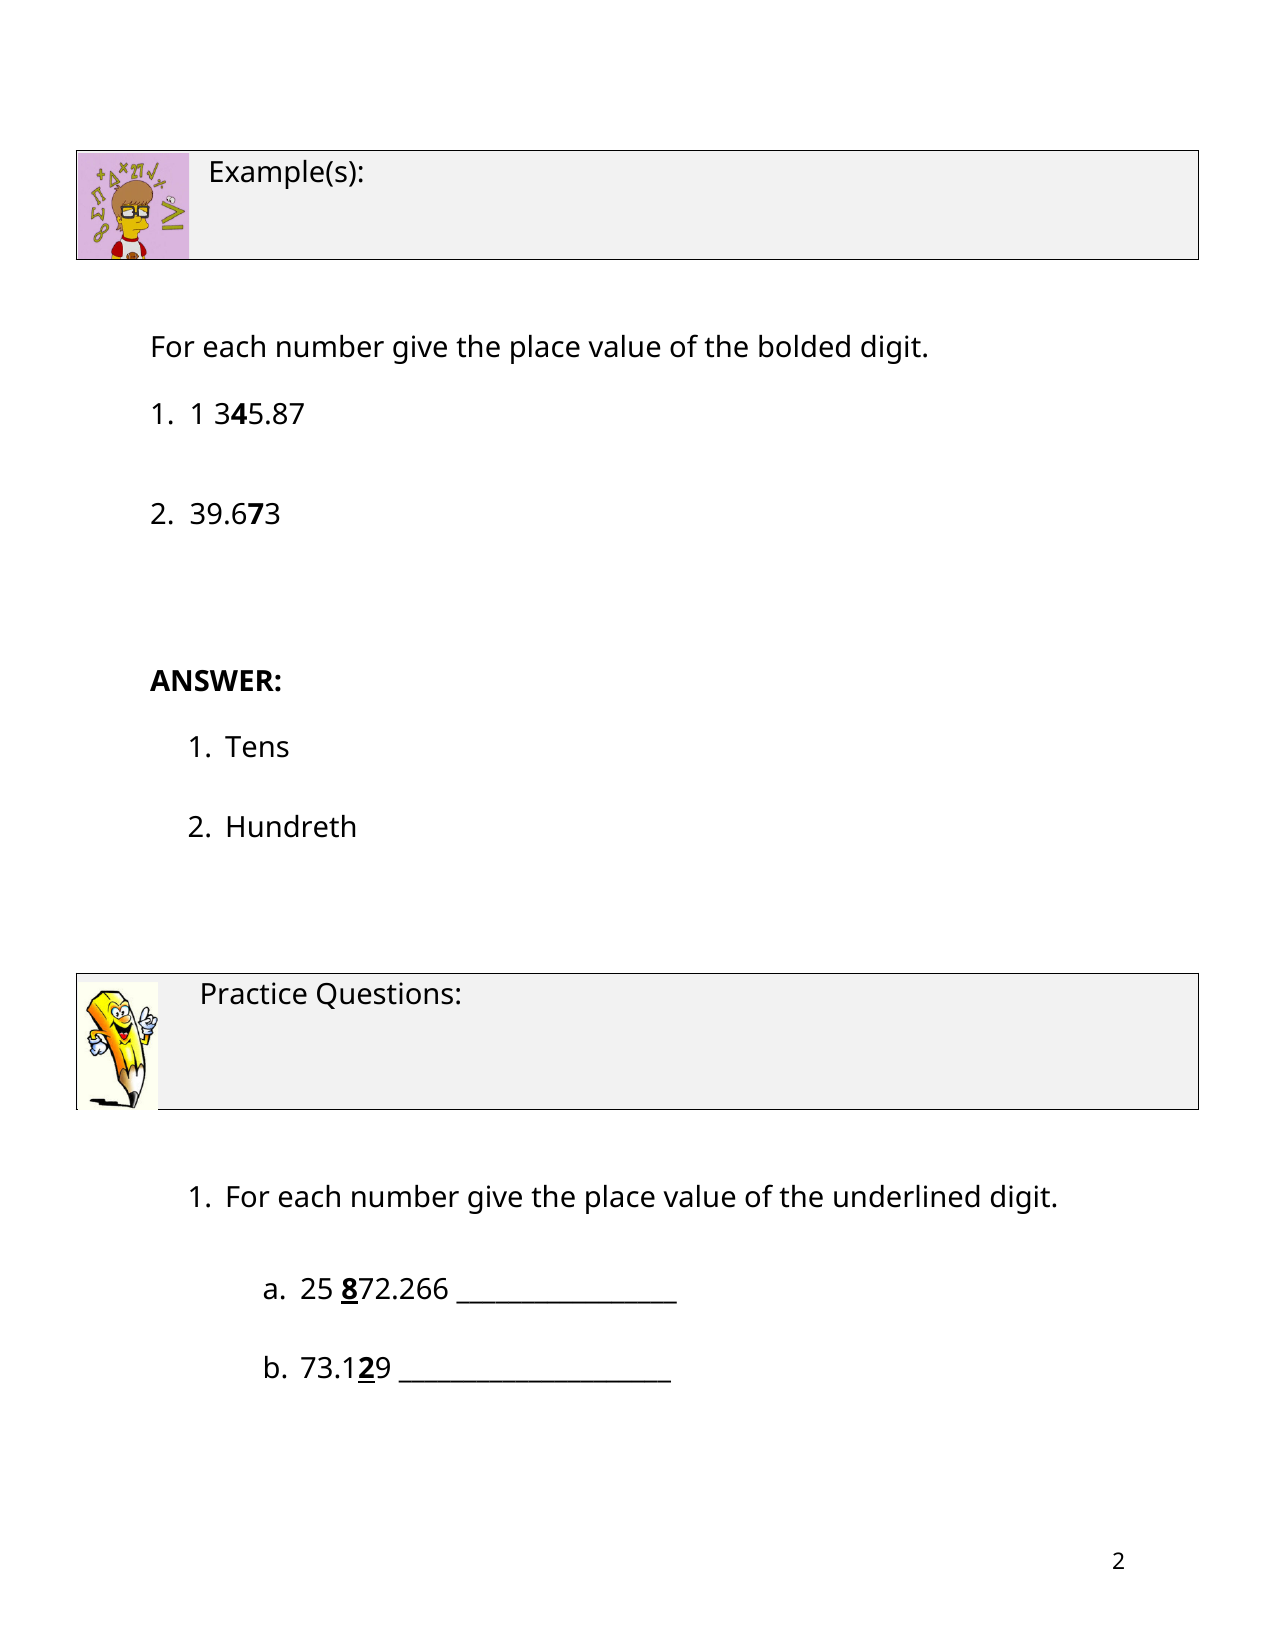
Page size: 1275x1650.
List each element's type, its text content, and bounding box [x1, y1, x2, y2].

list Hundreth [187, 806, 1125, 846]
text For each number give the place value of the bolded digit. [150, 327, 1125, 366]
table_header Example(s): [77, 151, 1198, 259]
picture [76, 153, 189, 257]
list For each number give the place value of the underlined digit. [187, 1177, 1125, 1216]
text 2. 39.673 [150, 493, 1125, 533]
text ANSWER: [150, 660, 1125, 700]
text 1. 1 345.87 [150, 393, 1125, 433]
list 73.129 _____________________ [262, 1347, 1125, 1387]
picture [76, 982, 158, 1108]
table_header Practice Questions: [77, 974, 1198, 1109]
list 25 872.266 _________________ [262, 1268, 1125, 1308]
list Tens [187, 726, 1125, 766]
